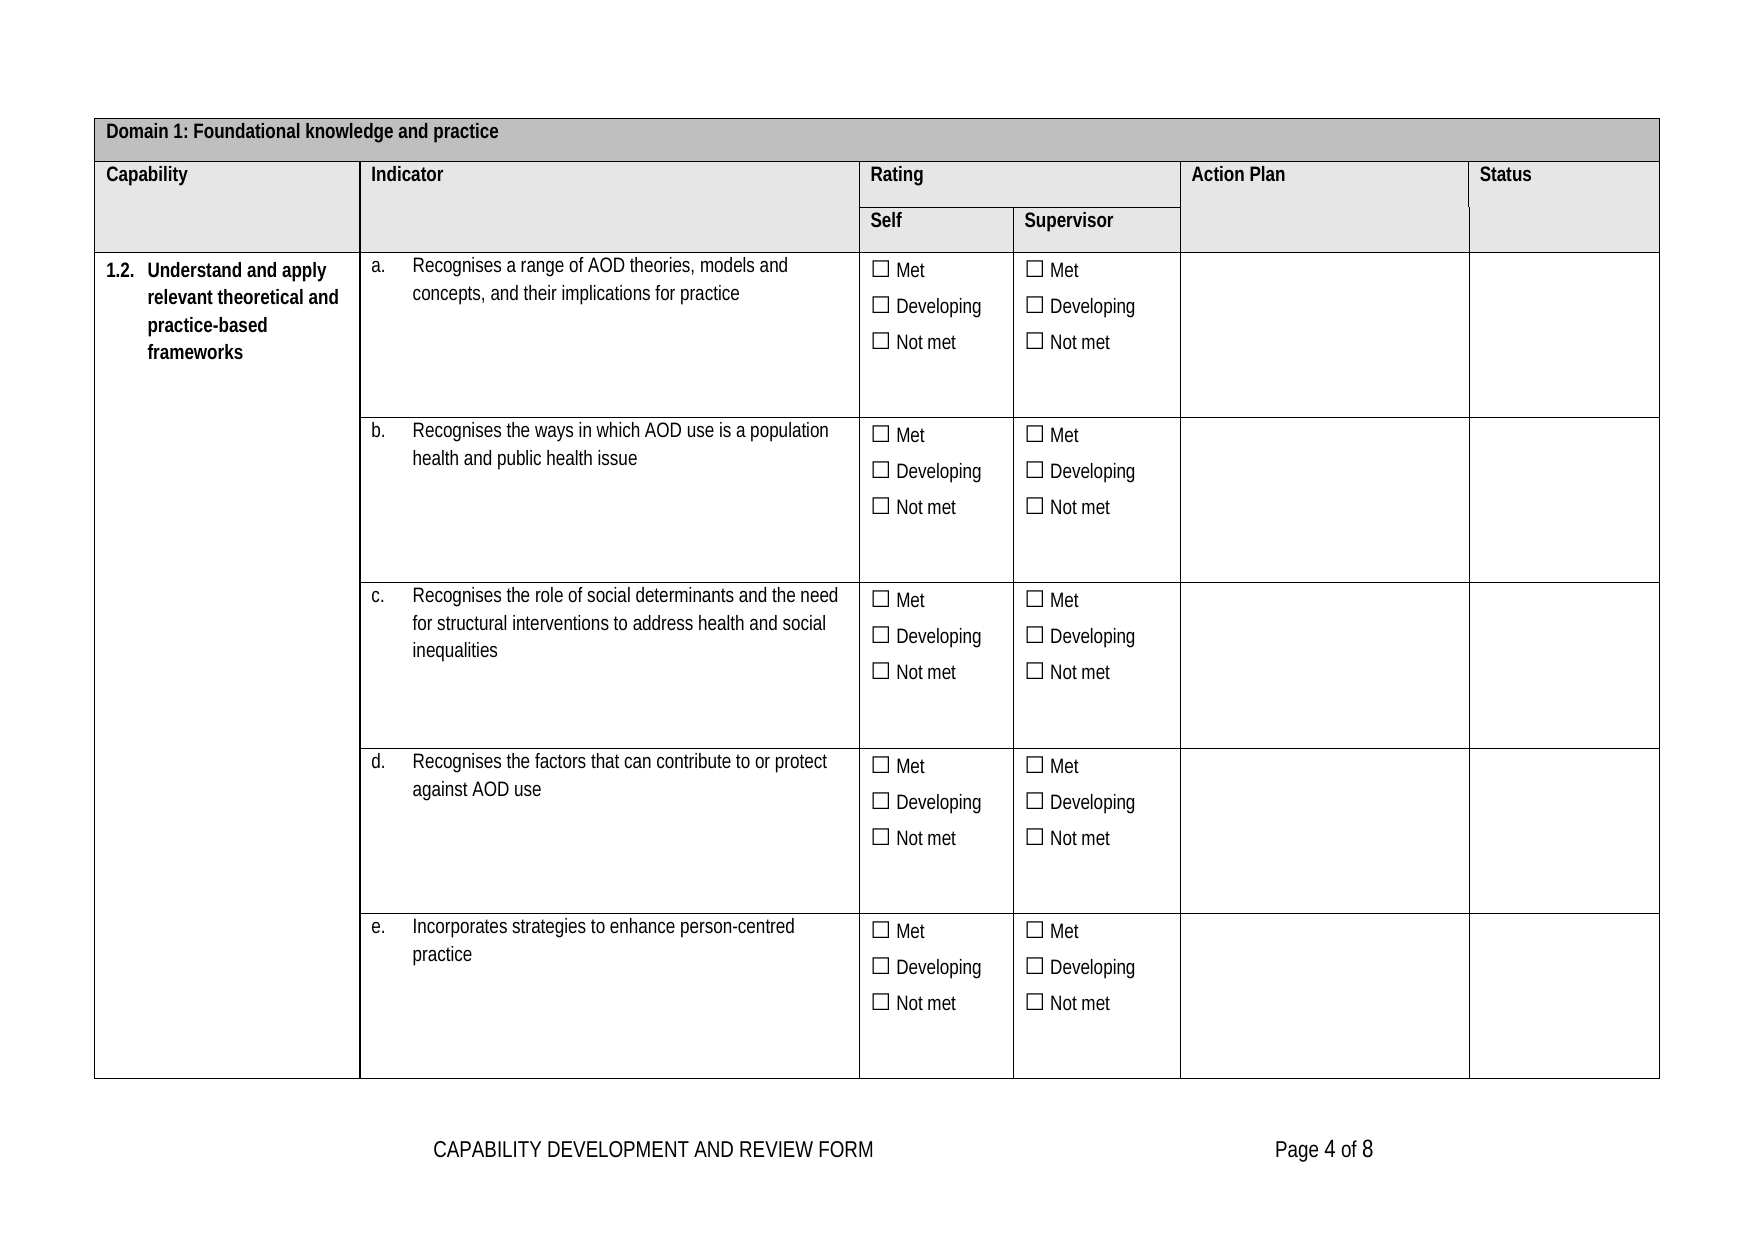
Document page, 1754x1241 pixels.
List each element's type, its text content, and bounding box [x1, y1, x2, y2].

table_cell [1470, 749, 1659, 913]
table_cell Incorporates strategies to enhance person-centred practice [361, 914, 859, 1078]
table_cell Met Developing Not met [860, 583, 1013, 748]
table_cell Rating [860, 162, 1180, 207]
table_cell Met Developing Not met [1014, 914, 1180, 1078]
table_cell Met Developing Not met [1014, 749, 1180, 913]
table_cell Action Plan [1181, 162, 1468, 207]
table_cell Capability [95, 162, 359, 252]
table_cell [95, 253, 359, 1078]
table_cell [1181, 207, 1469, 252]
table_cell [1181, 749, 1469, 913]
table_cell Status [1469, 162, 1659, 207]
table_cell [1181, 418, 1469, 582]
table_cell Recognises the factors that can contribute to or protect against AOD use [361, 749, 859, 913]
table_cell Met Developing Not met [860, 749, 1013, 913]
table_cell [1181, 253, 1469, 417]
table_cell Recognises the role of social determinants and the need for structural interventions to address health and social inequalities [361, 583, 859, 748]
table_cell [1470, 914, 1659, 1078]
table_cell [1470, 207, 1659, 252]
table_cell Recognises the ways in which AOD use is a population health and public health issue [361, 418, 859, 582]
table_header Domain 1: Foundational knowledge and practice [95, 119, 1659, 161]
table_cell Supervisor [1014, 208, 1180, 252]
table_cell Met Developing Not met [860, 418, 1013, 582]
table_cell [1181, 914, 1469, 1078]
table_cell [1470, 253, 1659, 417]
table_cell [1470, 583, 1659, 748]
table_cell Met Developing Not met [1014, 418, 1180, 582]
table_cell [1181, 583, 1469, 748]
table_cell Met Developing Not met [860, 253, 1013, 417]
table_cell Recognises a range of AOD theories, models and concepts, and their implications for practice [361, 253, 859, 417]
table_cell Met Developing Not met [1014, 253, 1180, 417]
table_cell Met Developing Not met [860, 914, 1013, 1078]
table_cell Met Developing Not met [1014, 583, 1180, 748]
table_cell [1470, 418, 1659, 582]
table_cell Indicator [361, 162, 859, 252]
table_cell Self [860, 208, 1013, 252]
